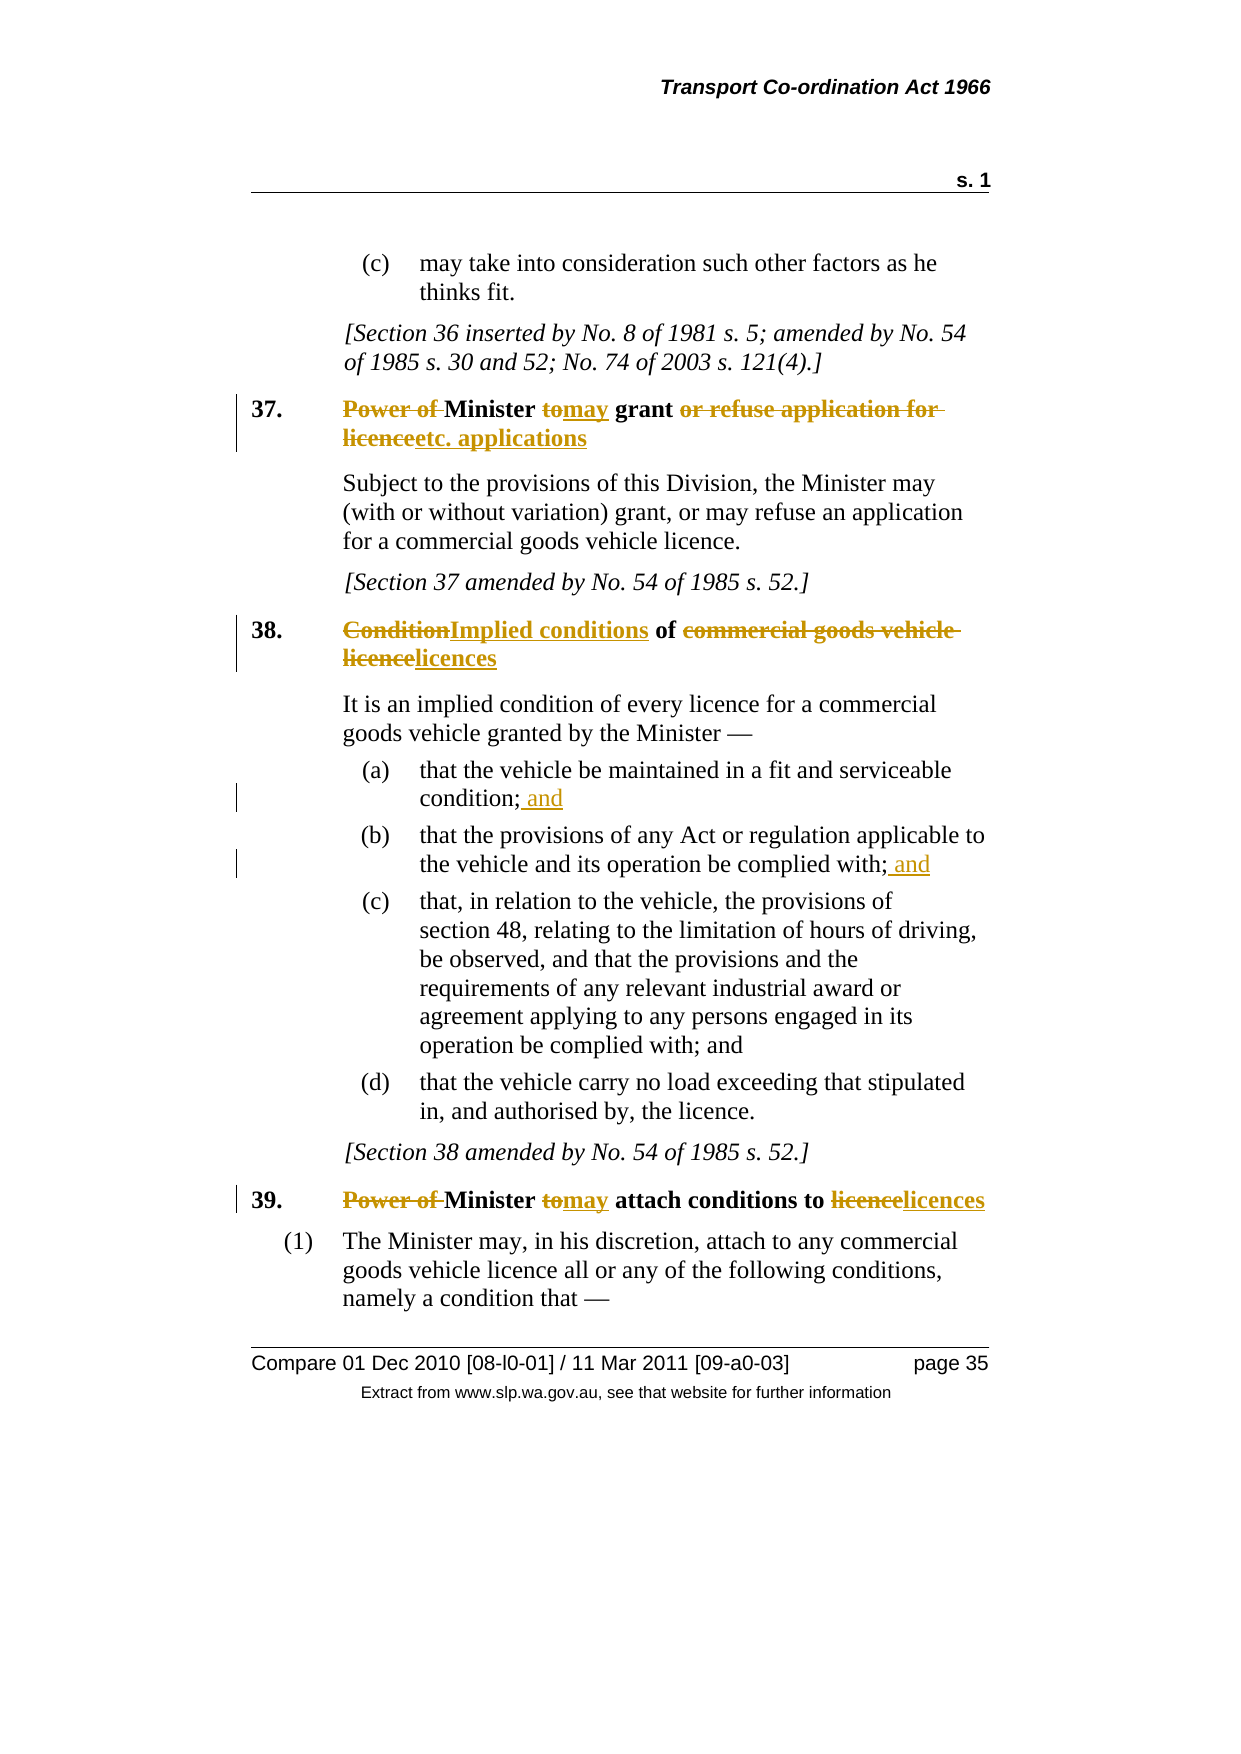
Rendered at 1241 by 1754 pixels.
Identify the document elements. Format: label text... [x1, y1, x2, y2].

text [Section 36 inserted by No. 8 of 1981 s. 5; amended by No. 54 of 1985 s. 30 and 52; No. 74 of 2003 s. 121(4).] [251, 318, 989, 376]
text (c) that, in relation to the vehicle, the provisions of section 48, relating to the limitation of hours of driving, be observed, and that the provisions and the requirements of any relevant industrial award or agreement applying to any persons engaged in its operation be complied with; and [251, 886, 989, 1059]
text (1) The Minister may, in his discretion, attach to any commercial goods vehicle licence all or any of the following conditions, namely a condition that — [251, 1226, 989, 1312]
text (b) that the provisions of any Act or regulation applicable to the vehicle and its operation be complied with; [251, 821, 989, 878]
subtitle 38. of [251, 615, 989, 672]
subtitle 39. Minister attach conditions to [251, 1185, 989, 1213]
text (c) may take into consideration such other factors as he thinks fit. [251, 248, 989, 306]
text It is an implied condition of every licence for a commercial goods vehicle granted by the Minister — [251, 689, 989, 746]
subtitle 37. Minister grant [251, 394, 989, 452]
text (a) that the vehicle be maintained in a fit and serviceable condition; [251, 755, 989, 812]
text (d) that the vehicle carry no load exceeding that stipulated in, and authorised by, the licence. [251, 1067, 989, 1125]
text [Section 37 amended by No. 54 of 1985 s. 52.] [251, 567, 989, 596]
text [Section 38 amended by No. 54 of 1985 s. 52.] [251, 1137, 989, 1166]
text Subject to the provisions of this Division, the Minister may (with or without variation) grant, or may refuse an application for a commercial goods vehicle licence. [251, 468, 989, 555]
